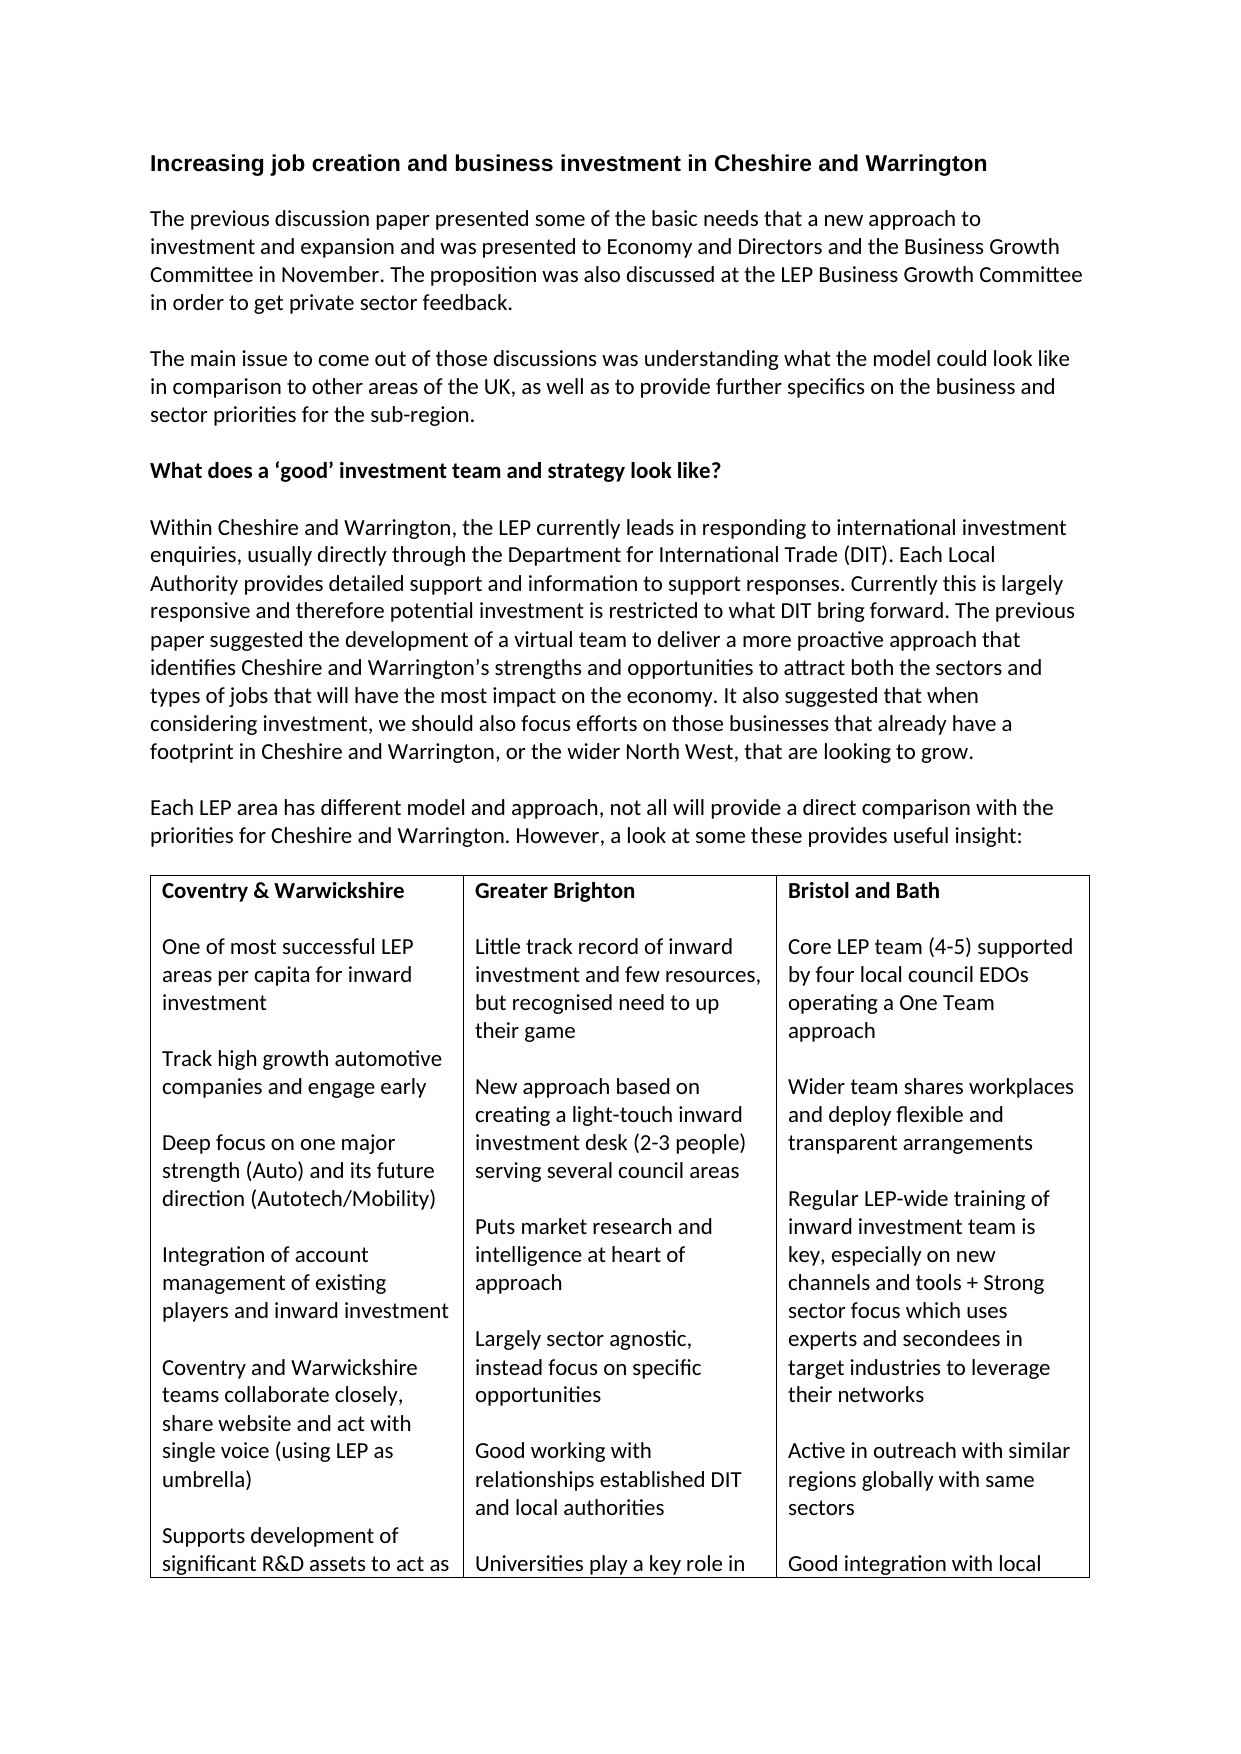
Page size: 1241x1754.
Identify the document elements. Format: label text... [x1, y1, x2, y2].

text The main issue to come out of those discussions was understanding what the model could look like in comparison to other areas of the UK, as well as to provide further specifics on the business and sector priorities for the sub-region. [150, 344, 1090, 428]
text The previous discussion paper presented some of the basic needs that a new approach to investment and expansion and was presented to Economy and Directors and the Business Growth Committee in November. The proposition was also discussed at the LEP Business Growth Committee in order to get private sector feedback. [150, 204, 1090, 316]
text What does a ‘good’ investment team and strategy look like? [150, 457, 1090, 484]
text Each LEP area has different model and approach, not all will provide a direct comparison with the priorities for Cheshire and Warrington. However, a look at some these provides useful insight: [150, 793, 1090, 849]
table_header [151, 876, 463, 1577]
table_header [464, 876, 776, 1577]
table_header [777, 876, 1089, 1577]
text Increasing job creation and business investment in Cheshire and Warrington [150, 150, 1090, 176]
text Within Cheshire and Warrington, the LEP currently leads in responding to international investment enquiries, usually directly through the Department for International Trade (DIT). Each Local Authority provides detailed support and information to support responses. Currently this is largely responsive and therefore potential investment is restricted to what DIT bring forward. The previous paper suggested the development of a virtual team to deliver a more proactive approach that identifies Cheshire and Warrington’s strengths and opportunities to attract both the sectors and types of jobs that will have the most impact on the economy. It also suggested that when considering investment, we should also focus efforts on those businesses that already have a footprint in Cheshire and Warrington, or the wider North West, that are looking to grow. [150, 513, 1090, 765]
